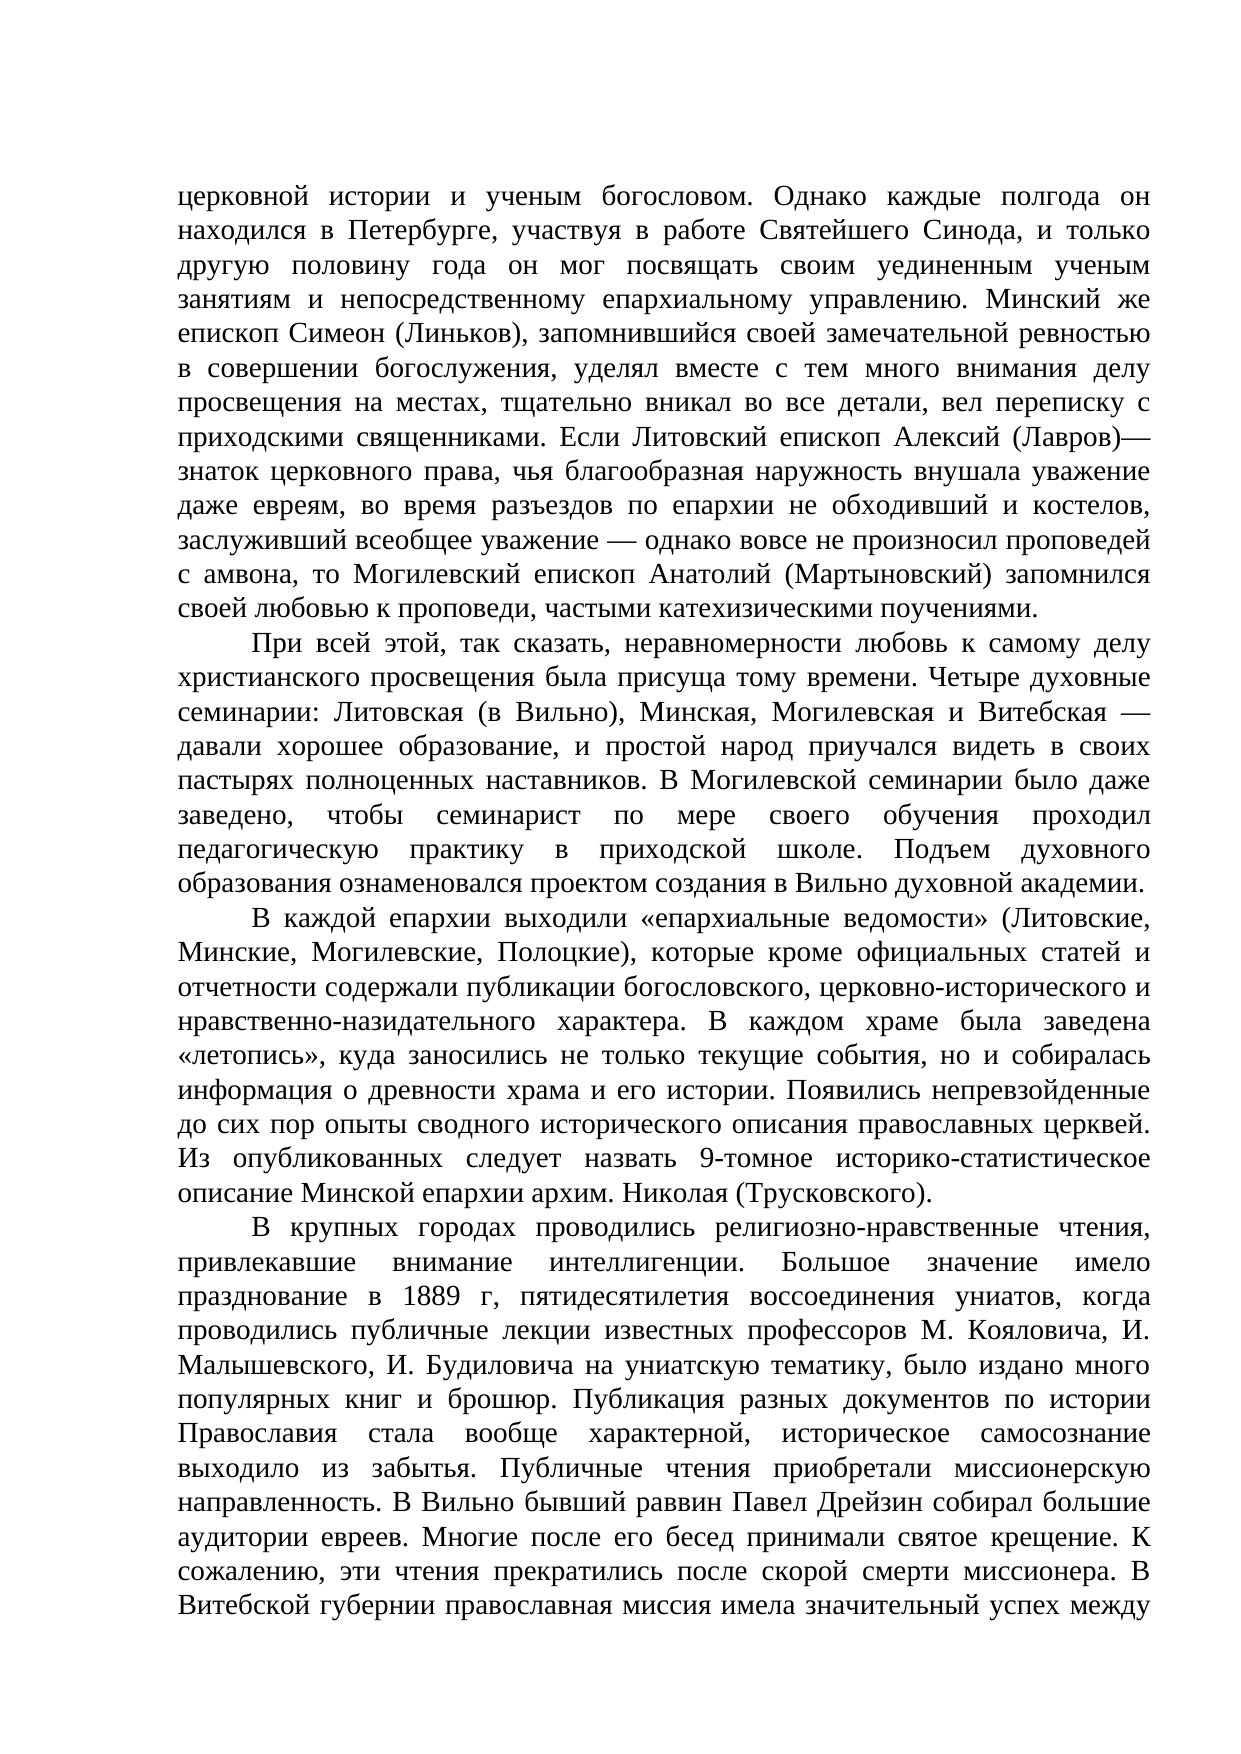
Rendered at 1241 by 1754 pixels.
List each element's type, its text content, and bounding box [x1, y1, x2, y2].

text В каждой епархии выходили «епархиальные ведомости» (Литовские, Минские, Могилевские, Полоцкие), которые кроме официальных статей и отчетности содержали публикации богословского, церковно-исторического и нравственно-назидательного характера. В каждом храме была заведена «летопись», куда заносились не только текущие события, но и собиралась информация о древности храма и его истории. Появились непревзойденные до сих пор опыты сводного исторического описания православных церквей. Из опубликованных следует назвать 9-томное историко-статистическое описание Минской епархии архим. Николая (Трусковского). [177, 899, 1152, 1208]
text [177, 1208, 1152, 1621]
text При всей этой, так сказать, неравномерности любовь к самому делу христианского просвещения была присуща тому времени. Четыре духовные семинарии: Литовская (в Вильно), Минская, Могилевская и Витебская — давали хорошее образование, и простой народ приучался видеть в своих пастырях полноценных наставников. В Могилевской семинарии было даже заведено, чтобы семинарист по мере своего обучения проходил педагогическую практику в приходской школе. Подъем духовного образования ознаменовался проектом создания в Вильно духовной академии. [177, 624, 1152, 899]
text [177, 177, 1152, 624]
